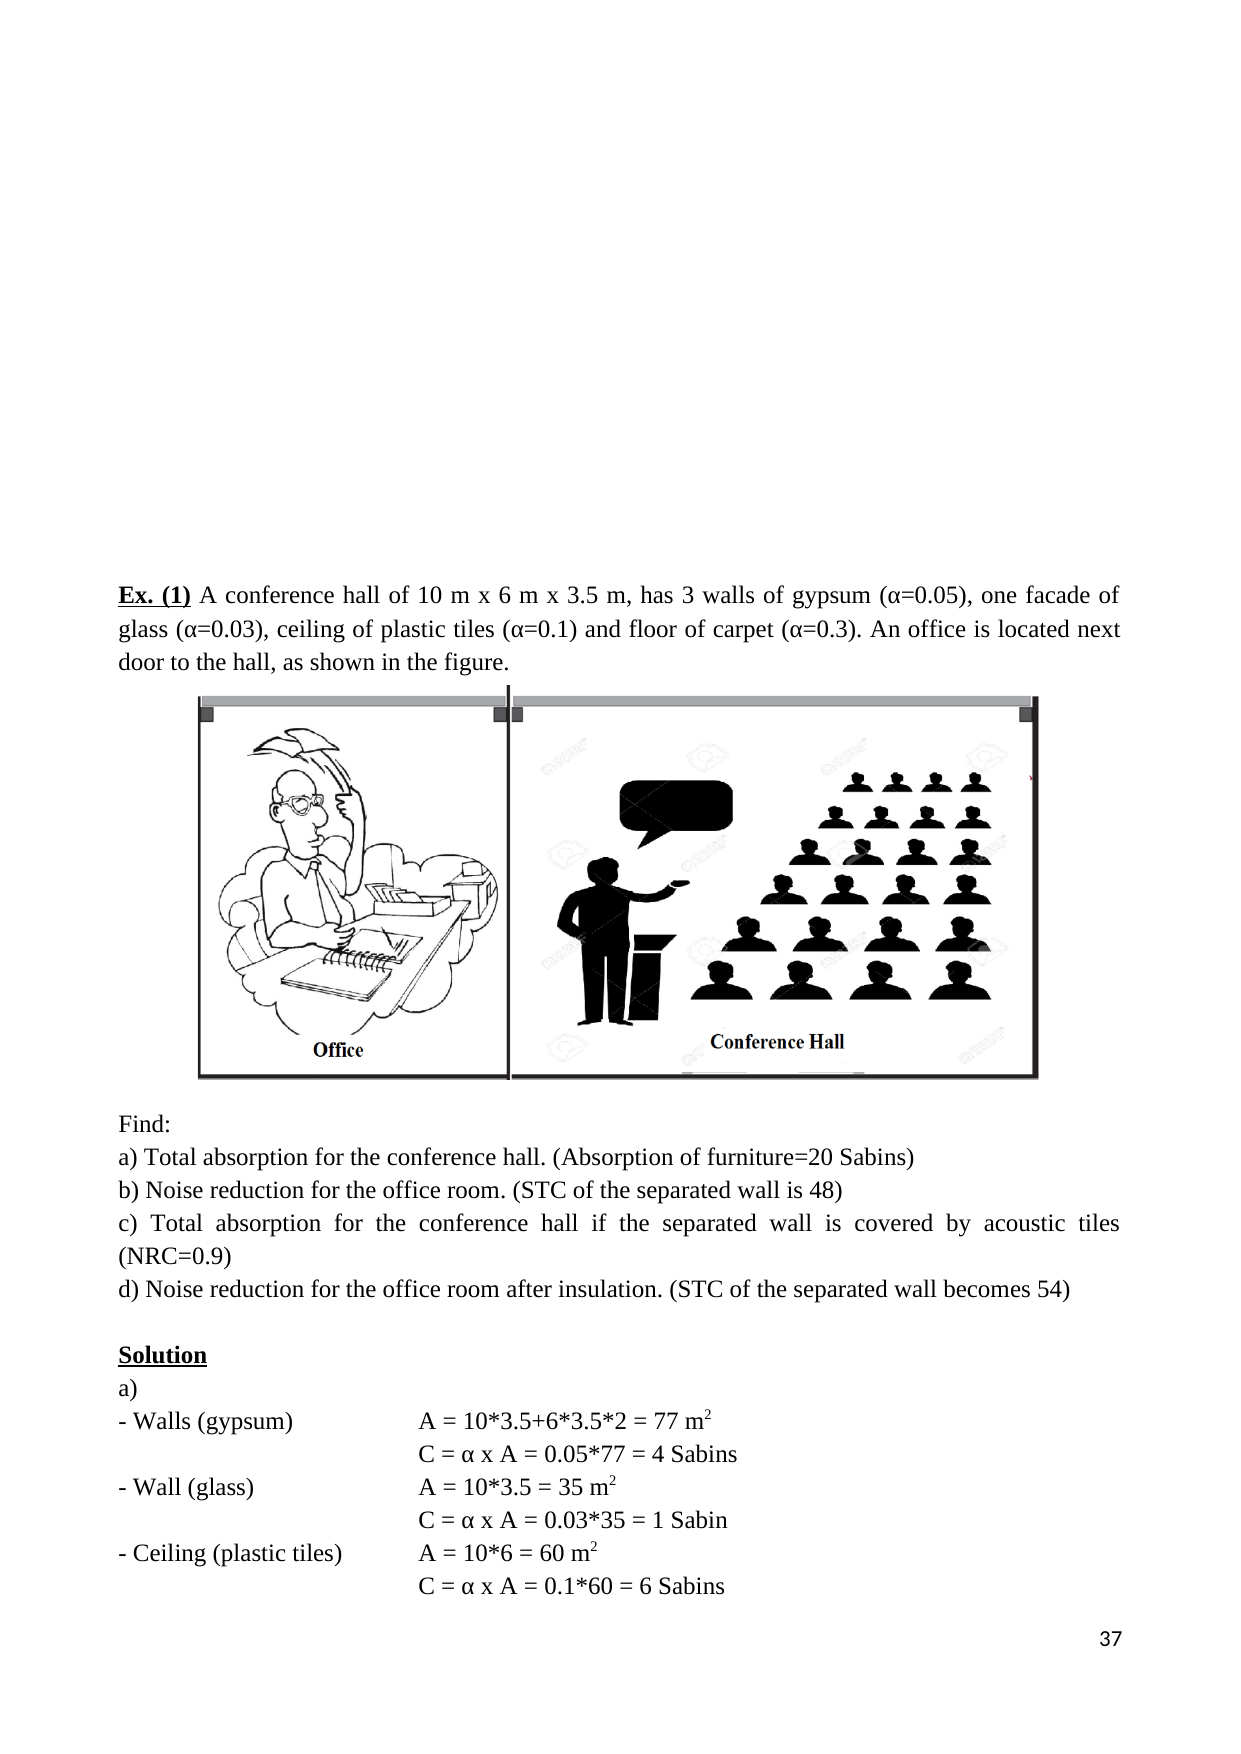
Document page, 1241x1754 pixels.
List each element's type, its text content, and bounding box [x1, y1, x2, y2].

text Find: [118, 1109, 1122, 1138]
text - Walls (gypsum) A = 10*3.5+6*3.5*2 = 77 m2 [118, 1406, 1122, 1435]
picture [168, 685, 1047, 1083]
text Ex. (1) A conference hall of 10 m x 6 m x 3.5 m, has 3 walls of gypsum (α=0.05), one facade of glass (α=0.03), ceiling of plastic tiles (α=0.1) and floor of carpet (α=0.3). An office is located next door to the hall, as shown in the figure. [118, 581, 1122, 675]
text C = α x A = 0.05*77 = 4 Sabins [118, 1439, 1122, 1468]
text - Wall (glass) A = 10*3.5 = 35 m2 [118, 1472, 1122, 1501]
text a) [118, 1373, 1122, 1402]
text - Ceiling (plastic tiles) A = 10*6 = 60 m2 [118, 1538, 1122, 1567]
text C = α x A = 0.03*35 = 1 Sabin [343, 1505, 1122, 1534]
text b) Noise reduction for the office room. (STC of the separated wall is 48) [118, 1175, 1122, 1204]
text C = α x A = 0.1*60 = 6 Sabins [343, 1571, 1122, 1600]
text a) Total absorption for the conference hall. (Absorption of furniture=20 Sabins) [118, 1142, 1122, 1171]
text c) Total absorption for the conference hall if the separated wall is covered by acoustic tiles (NRC=0.9) [118, 1208, 1122, 1270]
text Solution [118, 1340, 1122, 1369]
text d) Noise reduction for the office room after insulation. (STC of the separated wall becomes 54) [118, 1274, 1122, 1303]
